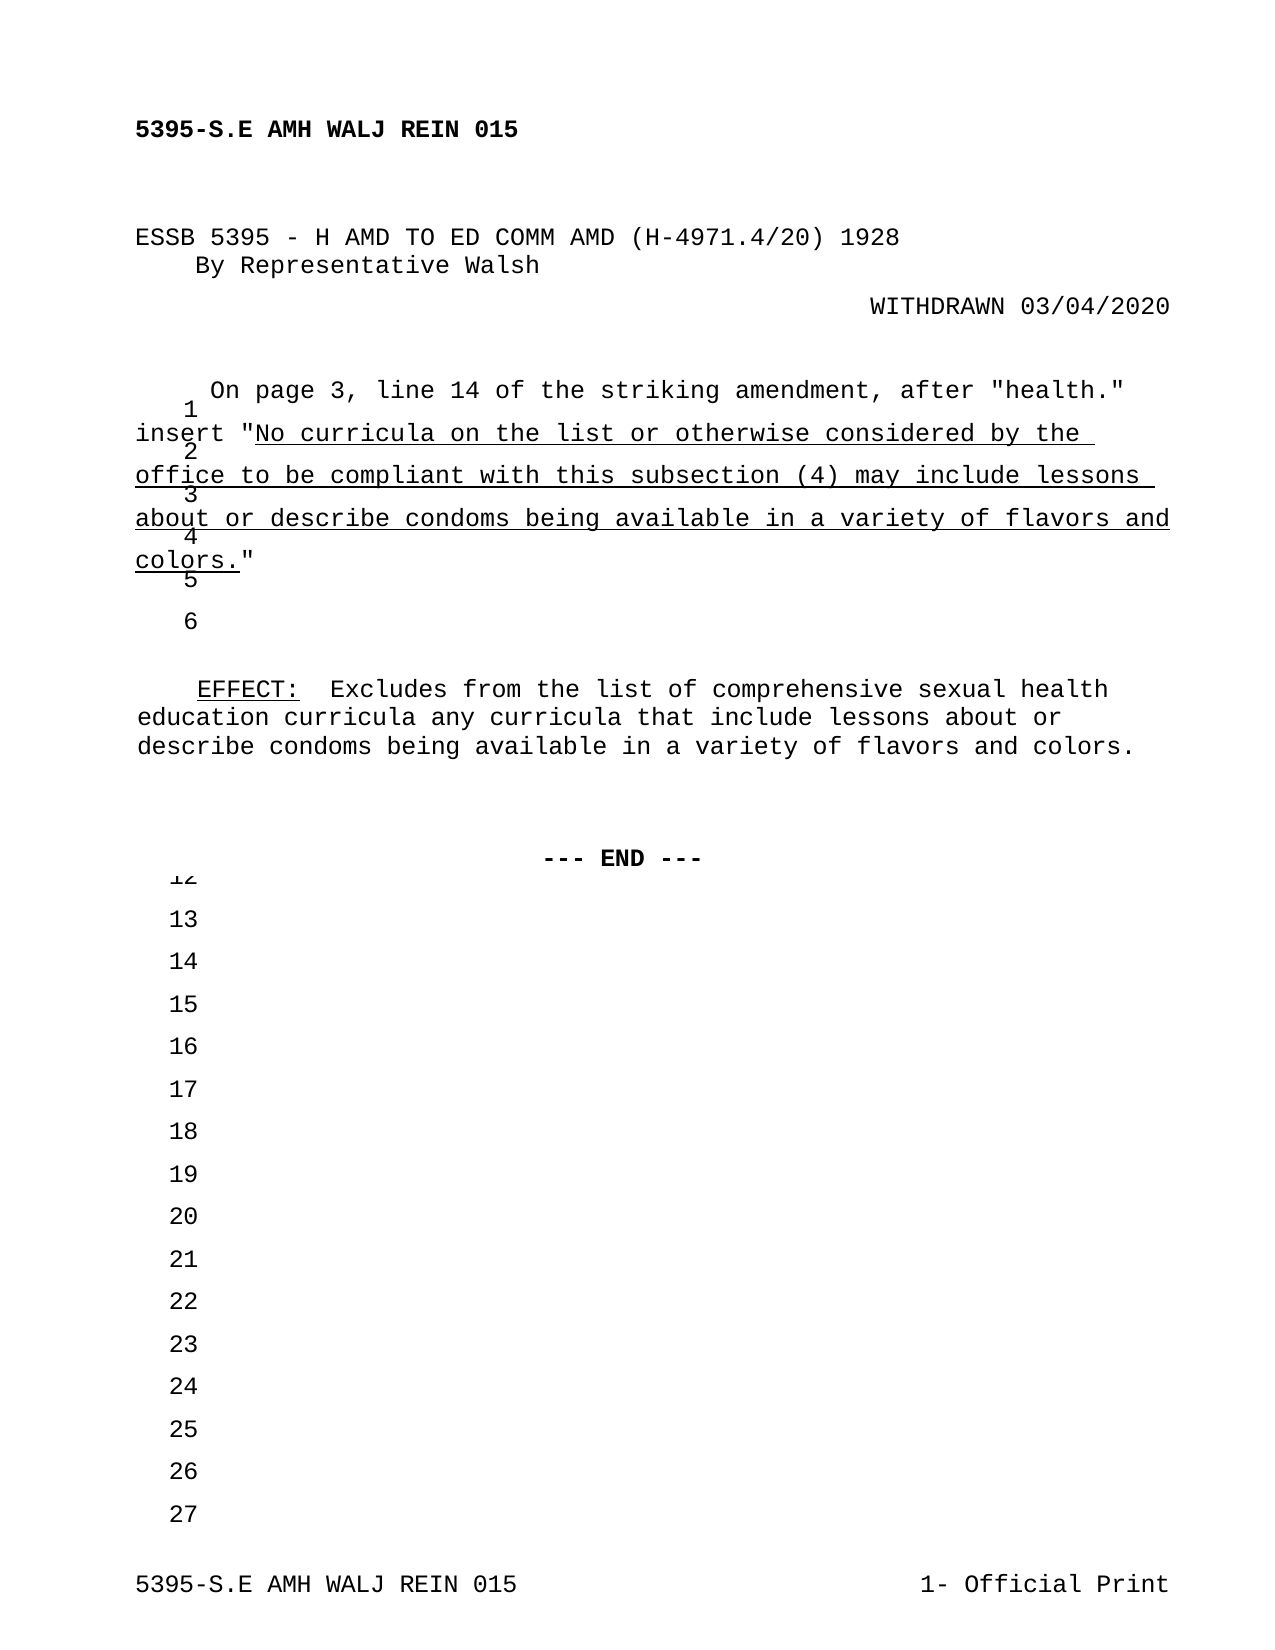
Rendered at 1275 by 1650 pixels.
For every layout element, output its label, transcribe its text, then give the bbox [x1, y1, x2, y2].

text - [135, 224, 1170, 252]
text On page 3, line 14 of the striking amendment, after "health." insert "No curricula on the list or otherwise considered by the office to be compliant with this subsection (4) may include lessons about or describe condoms being available in a variety of flavors and colors." [135, 365, 1170, 529]
text On page 3, line 14 of the striking amendment, after "health." insert "No curricula on the list or otherwise considered by the office to be compliant with this subsection (4) may include lessons about or describe condoms being available in a variety of flavors and colors." [135, 530, 1170, 577]
text --- END --- [75, 832, 1170, 875]
